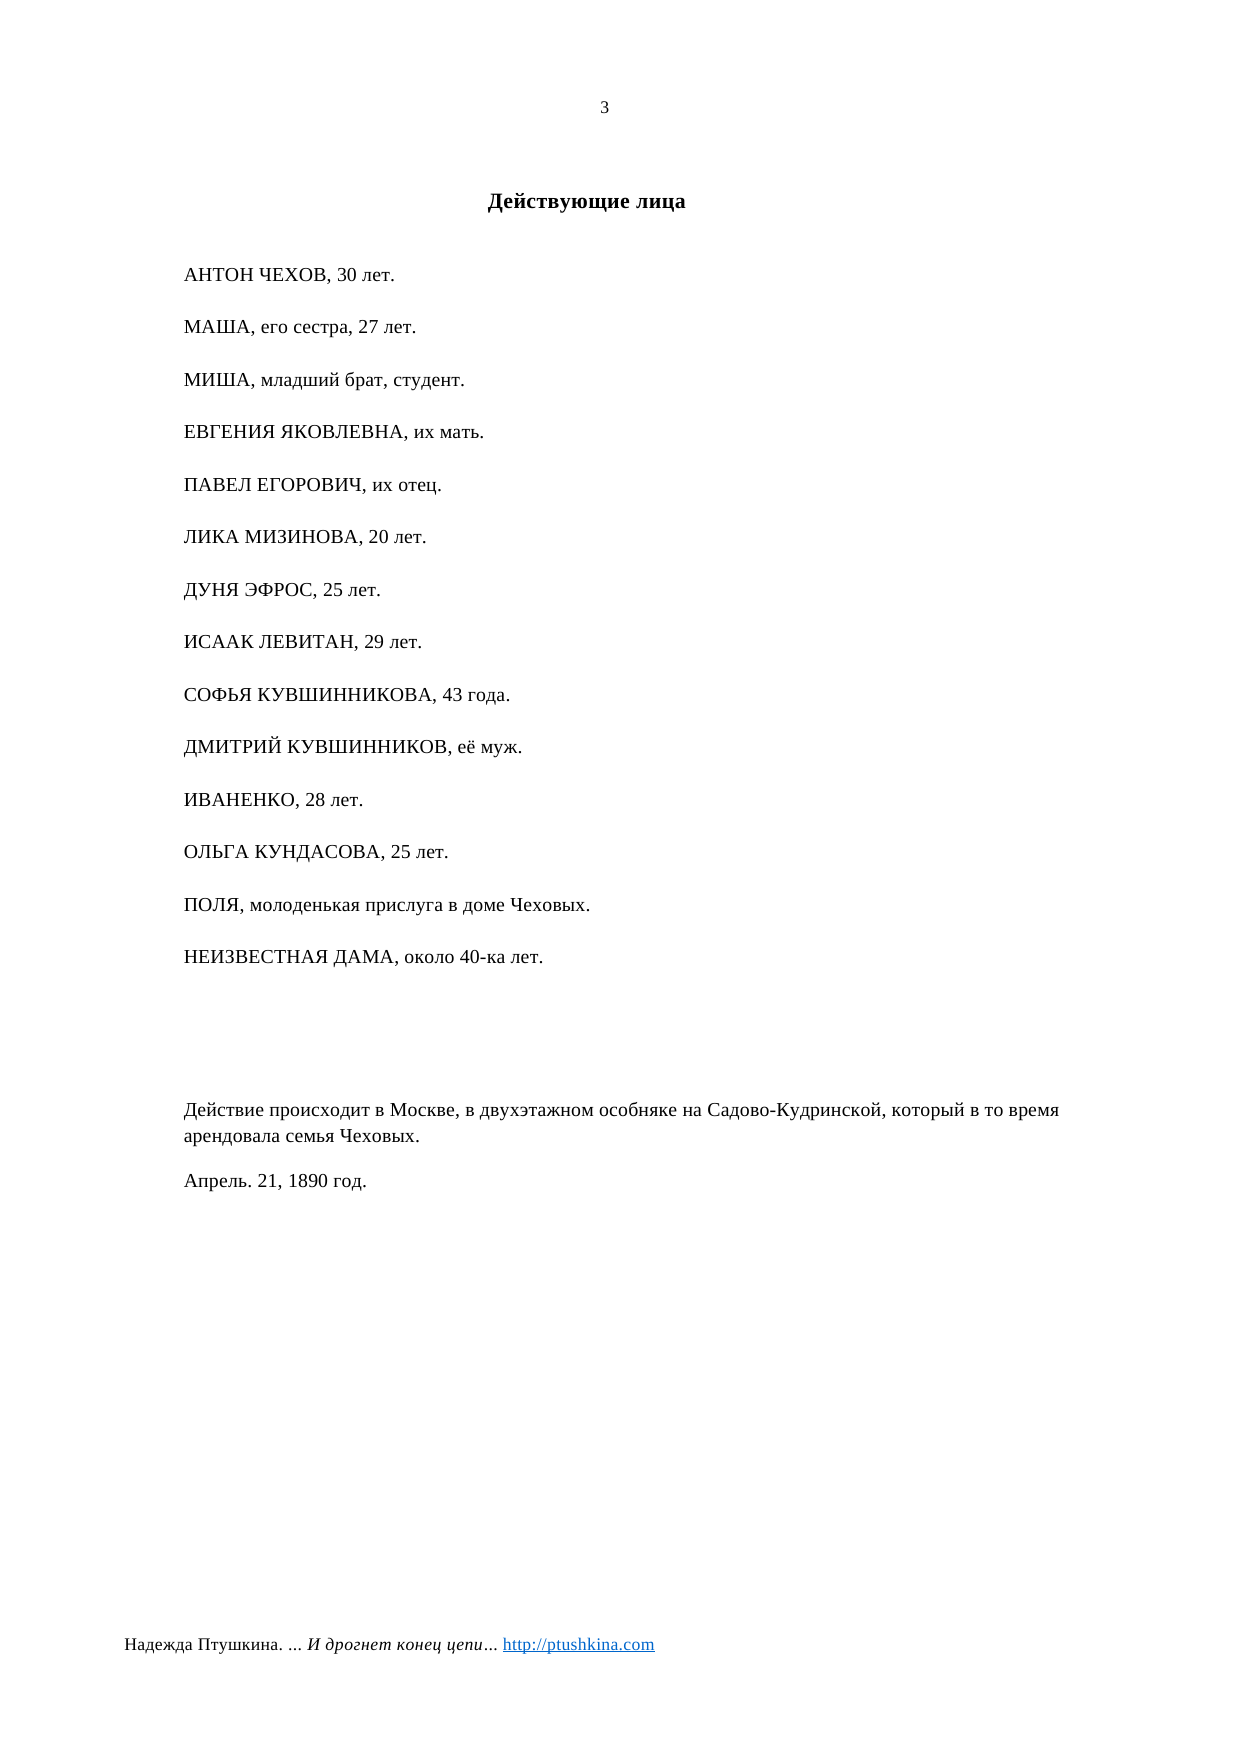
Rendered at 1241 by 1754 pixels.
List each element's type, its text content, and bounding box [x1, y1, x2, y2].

text ЛИКА МИЗИНОВА, 20 лет. [183, 502, 1114, 554]
text АНТОН ЧЕХОВ, 30 лет. [183, 239, 1114, 292]
text ПОЛЯ, молоденькая прислуга в доме Чеховых. [183, 869, 1114, 922]
text ДМИТРИЙ КУВШИННИКОВ, её муж. [183, 712, 1114, 764]
text ИВАНЕНКО, 28 лет. [183, 764, 1114, 817]
text Действие происходит в Москве, в двухэтажном особняке на Садово-Кудринской, который в то время арендовала семья Чеховых. [183, 1095, 1085, 1147]
text МАША, его сестра, 27 лет. [183, 292, 1114, 344]
text Апрель. 21, 1890 год. [183, 1171, 1114, 1191]
text НЕИЗВЕСТНАЯ ДАМА, около 40-ка лет. [183, 922, 1114, 974]
text ЕВГЕНИЯ ЯКОВЛЕВНА, их мать. [183, 397, 1114, 449]
text ПАВЕЛ ЕГОРОВИЧ, их отец. [183, 449, 1114, 502]
text СОФЬЯ КУВШИННИКОВА, 43 года. [183, 659, 1114, 712]
text Действующие лица [488, 191, 1114, 213]
text ДУНЯ ЭФРОС, 25 лет. [183, 554, 1114, 607]
text ОЛЬГА КУНДАСОВА, 25 лет. [183, 817, 1114, 869]
text ИСААК ЛЕВИТАН, 29 лет. [183, 607, 1114, 659]
text Надежда Птушкина. ... И дрогнет конец цепи... http://ptushkina.com [124, 1636, 655, 1653]
text МИША, младший брат, студент. [183, 344, 1114, 397]
